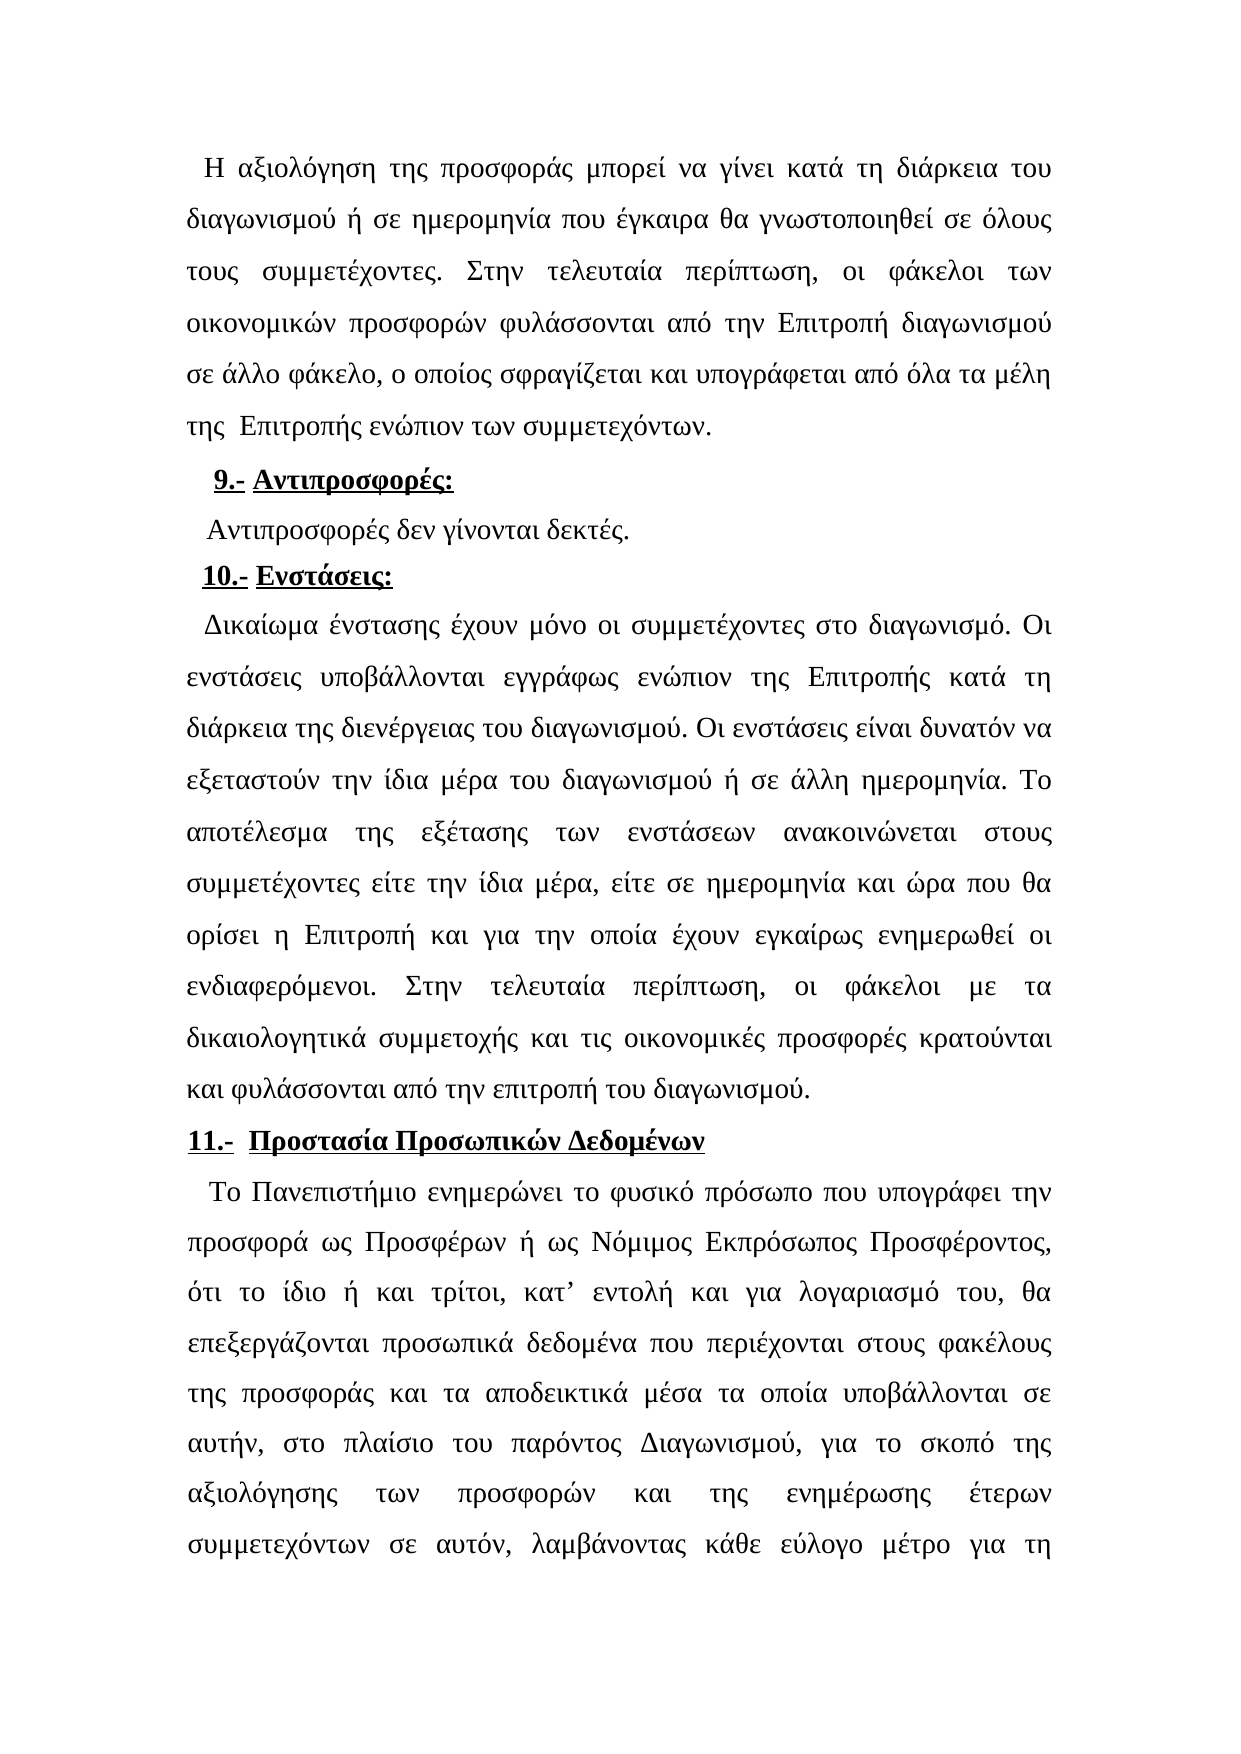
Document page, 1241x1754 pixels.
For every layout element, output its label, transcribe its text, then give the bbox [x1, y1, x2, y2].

text Αντιπροσφορές δεν γίνονται δεκτές. [206, 512, 1053, 545]
text 11.- Προστασία Προσωπικών Δεδομένων [187, 1123, 1053, 1157]
text Δικαίωμα ένστασης έχουν μόνο οι συμμετέχοντες στο διαγωνισμό. Οι ενστάσεις υποβάλλονται εγγράφως ενώπιον της Επιτροπής κατά τη διάρκεια της διενέργειας του διαγωνισμού. Οι ενστάσεις είναι δυνατόν να εξεταστούν την ίδια μέρα του διαγωνισμού ή σε άλλη ημερομηνία. Το αποτέλεσμα της εξέτασης των ενστάσεων ανακοινώνεται στους συμμετέχοντες είτε την ίδια μέρα, είτε σε ημερομηνία και ώρα που θα ορίσει η Επιτροπή και για την οποία έχουν εγκαίρως ενημερωθεί οι ενδιαφερόμενοι. Στην τελευταία περίπτωση, οι φάκελοι με τα δικαιολογητικά συμμετοχής και τις οικονομικές προσφορές κρατούνται και φυλάσσονται από την επιτροπή του διαγωνισμού. [186, 607, 1053, 1105]
text 9.- Αντιπροσφορές: [206, 462, 1053, 496]
text Η αξιολόγηση της προσφοράς μπορεί να γίνει κατά τη διάρκεια του διαγωνισμού ή σε ημερομηνία που έγκαιρα θα γνωστοποιηθεί σε όλους τους συμμετέχοντες. Στην τελευταία περίπτωση, οι φάκελοι των οικονομικών προσφορών φυλάσσονται από την Επιτροπή διαγωνισμού σε άλλο φάκελο, ο οποίος σφραγίζεται και υπογράφεται από όλα τα μέλη της Επιτροπής ενώπιον των συμμετεχόντων. [186, 150, 1053, 441]
text 10.- Ενστάσεις: [187, 558, 1053, 592]
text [187, 1174, 1053, 1559]
